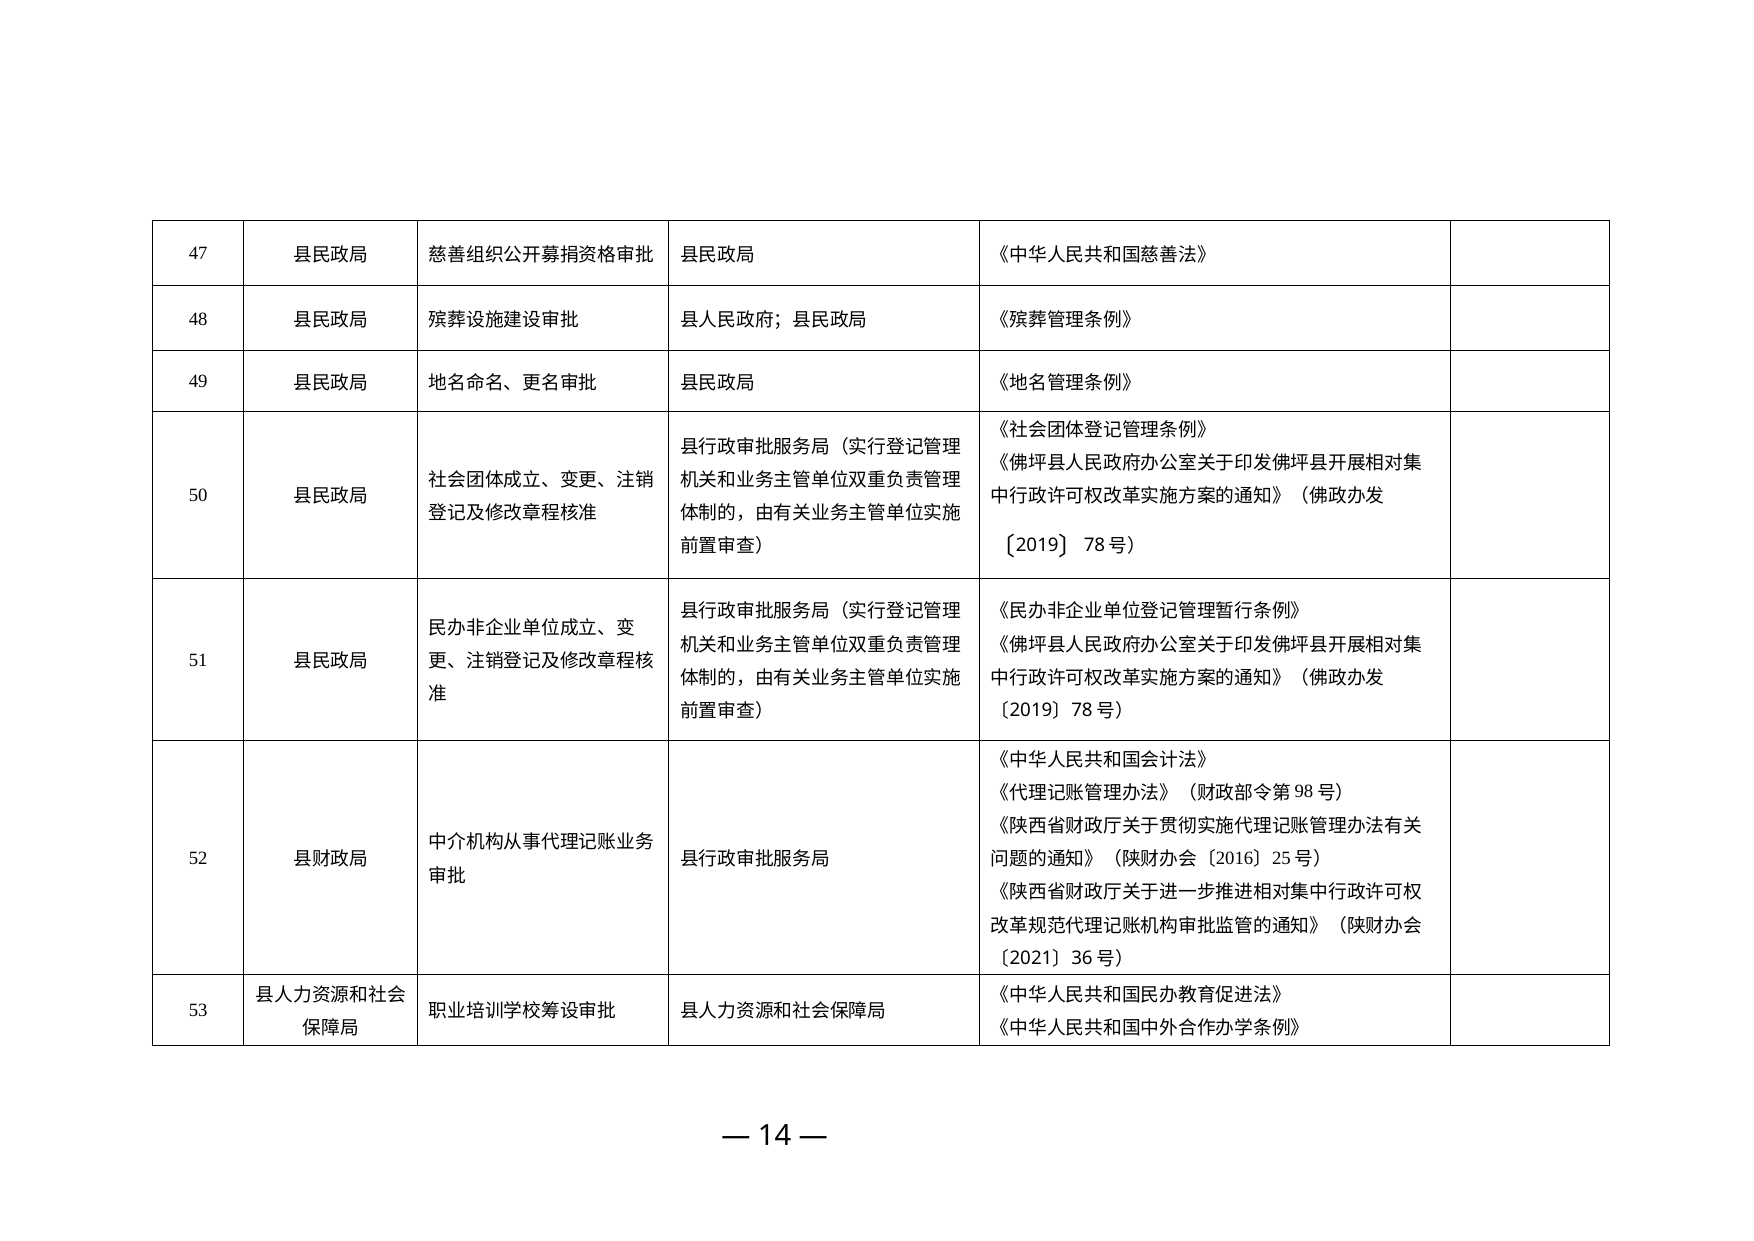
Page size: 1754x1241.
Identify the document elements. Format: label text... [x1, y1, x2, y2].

table_cell 52 [153, 741, 243, 974]
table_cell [980, 975, 1450, 1045]
table_cell 50 [153, 412, 243, 578]
table_cell 49 [153, 351, 243, 411]
table_cell 县民政局 [244, 351, 417, 411]
table_cell 48 [153, 286, 243, 350]
table_cell 县行政审批服务局 [669, 741, 979, 974]
table_cell [1451, 286, 1609, 350]
table_cell 《地名管理条例》 [980, 351, 1450, 411]
table_cell 县人民政府；县民政局 [669, 286, 979, 350]
table_cell [1451, 221, 1609, 285]
table_cell 县民政局 [669, 221, 979, 285]
table_cell 《中华人民共和国会计法》 《代理记账管理办法》（财政部令第98号） 《陕西省财政厅关于贯彻实施代理记账管理办法有关问题的通知》（陕财办会〔2016〕25号） 《陕西省财政厅关于进一步推进相对集中行政许可权改革规范代理记账机构审批监管的通知》（陕财办会〔2021〕36号） [980, 741, 1450, 974]
table_cell 县民政局 [244, 412, 417, 578]
table_cell 地名命名、更名审批 [418, 351, 668, 411]
table_cell 53 [153, 975, 243, 1045]
table_cell [1451, 579, 1609, 740]
table_cell 县人力资源和社会保障局 [244, 975, 417, 1045]
table_cell 慈善组织公开募捐资格审批 [418, 221, 668, 285]
table_cell 《中华人民共和国慈善法》 [980, 221, 1450, 285]
table_cell [1451, 351, 1609, 411]
table_cell 中介机构从事代理记账业务审批 [418, 741, 668, 974]
table_cell 县行政审批服务局（实行登记管理机关和业务主管单位双重负责管理体制的，由有关业务主管单位实施前置审查） [669, 412, 979, 578]
table_cell [1451, 975, 1609, 1045]
table_cell [1451, 412, 1609, 578]
table_cell 县民政局 [244, 286, 417, 350]
table_cell 《社会团体登记管理条例》 《佛坪县人民政府办公室关于印发佛坪县开展相对集中行政许可权改革实施方案的通知》（佛政办发〔2019〕78号） [980, 412, 1450, 578]
table_cell [1451, 741, 1609, 974]
table_cell 《殡葬管理条例》 [980, 286, 1450, 350]
table_cell 县人力资源和社会保障局 [669, 975, 979, 1045]
table_cell 职业培训学校筹设审批 [418, 975, 668, 1045]
table_cell 民办非企业单位成立、变更、注销登记及修改章程核准 [418, 579, 668, 740]
table_cell 47 [153, 221, 243, 285]
table_cell 县民政局 [669, 351, 979, 411]
table_cell 《民办非企业单位登记管理暂行条例》 《佛坪县人民政府办公室关于印发佛坪县开展相对集中行政许可权改革实施方案的通知》（佛政办发〔2019〕78号） [980, 579, 1450, 740]
table_cell 县民政局 [244, 221, 417, 285]
table_cell 殡葬设施建设审批 [418, 286, 668, 350]
table_cell 县民政局 [244, 579, 417, 740]
table_cell 县财政局 [244, 741, 417, 974]
table_cell 县行政审批服务局（实行登记管理机关和业务主管单位双重负责管理体制的，由有关业务主管单位实施前置审查） [669, 579, 979, 740]
table_cell 51 [153, 579, 243, 740]
table_cell 社会团体成立、变更、注销登记及修改章程核准 [418, 412, 668, 578]
